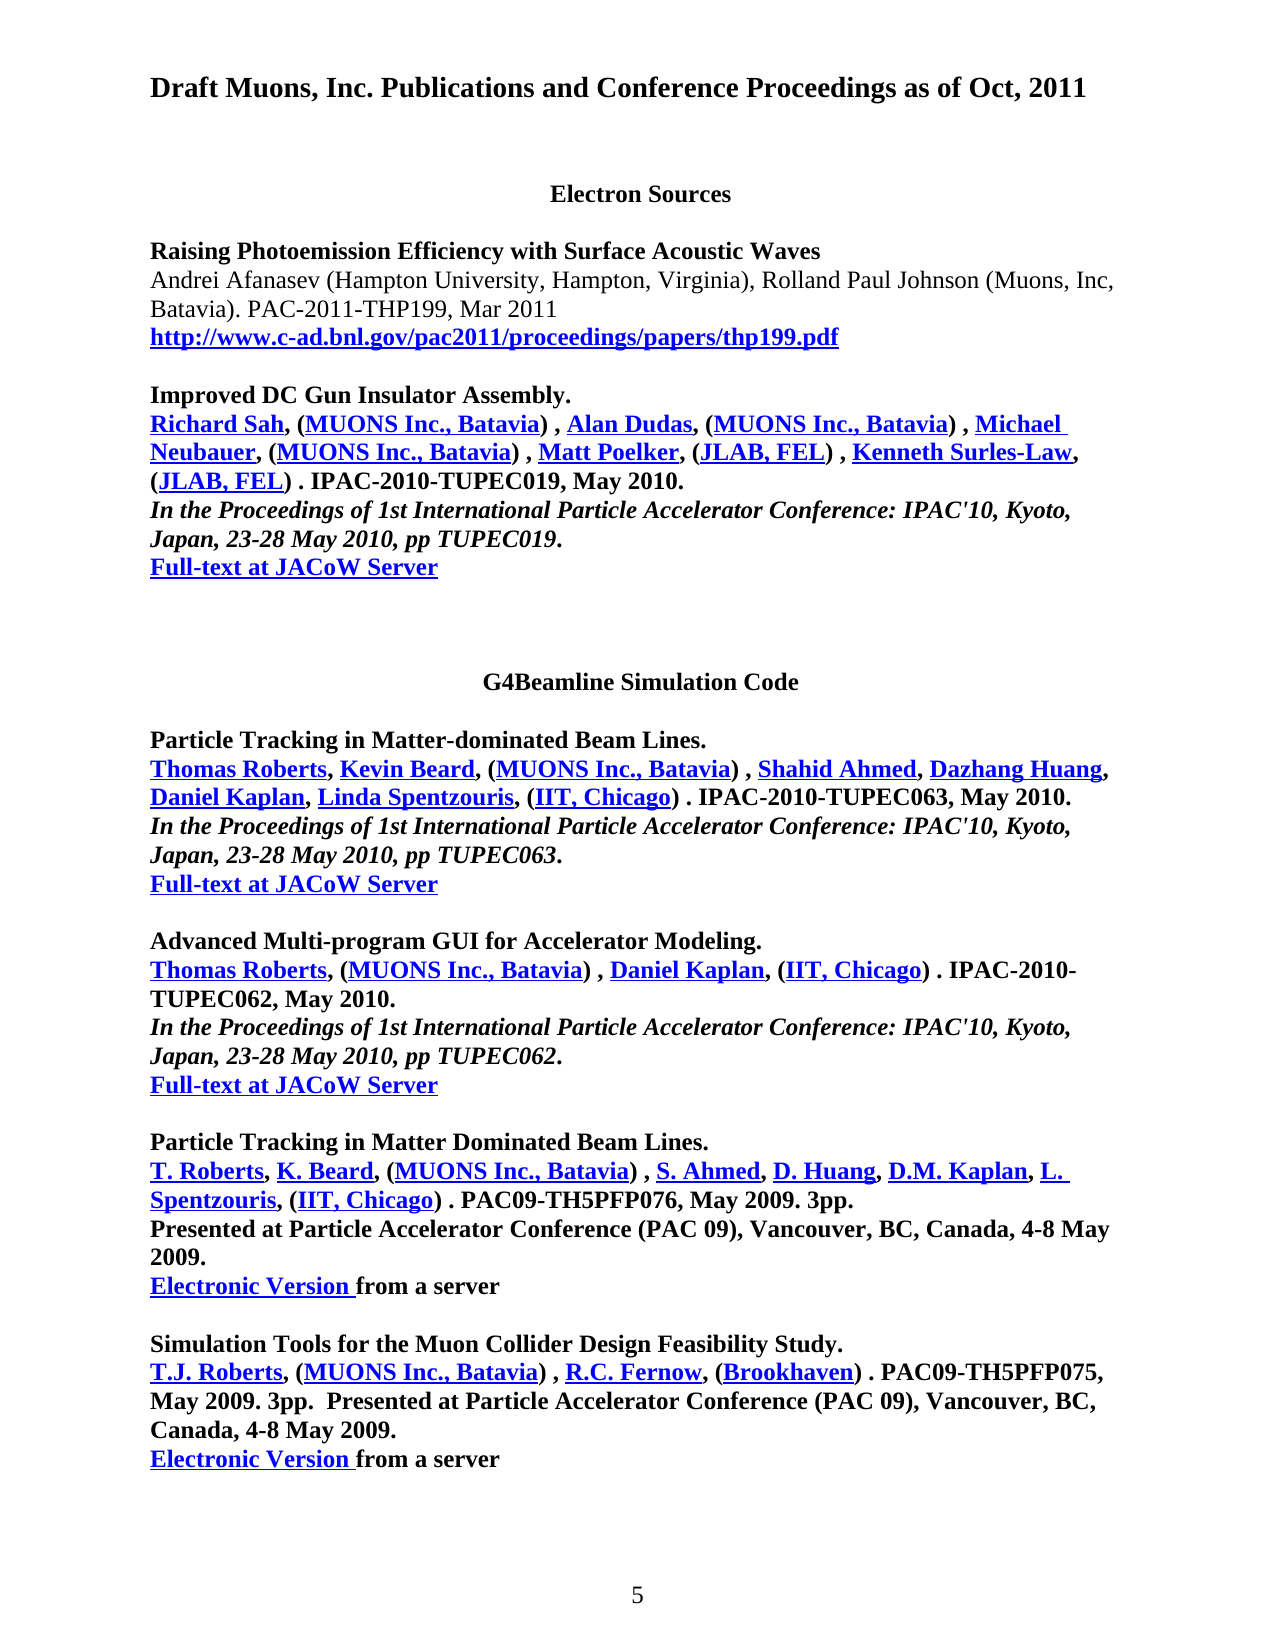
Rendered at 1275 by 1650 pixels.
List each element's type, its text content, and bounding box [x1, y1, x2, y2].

text Improved DC Gun Insulator Assembly. Richard Sah, (MUONS Inc., Batavia) , Alan Dudas, (MUONS Inc., Batavia) , Michael Neubauer, (MUONS Inc., Batavia) , Matt Poelker, (JLAB, FEL) , Kenneth Surles-Law, (JLAB, FEL) . IPAC-2010-TUPEC019, May 2010. In the Proceedings of 1st International Particle Accelerator Conference: IPAC'10, Kyoto, Japan, 23-28 May 2010, pp TUPEC019. [150, 380, 1125, 552]
text Particle Tracking in Matter-dominated Beam Lines. Thomas Roberts, Kevin Beard, (MUONS Inc., Batavia) , Shahid Ahmed, Dazhang Huang, Daniel Kaplan, Linda Spentzouris, (IIT, Chicago) . IPAC-2010-TUPEC063, May 2010. In the Proceedings of 1st International Particle Accelerator Conference: IPAC'10, Kyoto, Japan, 23-28 May 2010, pp TUPEC063. [150, 725, 1125, 869]
text Electronic Version from a server [150, 1444, 1125, 1472]
text Full-text at JACoW Server [150, 1070, 1125, 1099]
text Full-text at JACoW Server [150, 869, 1125, 897]
text Electron Sources [150, 179, 1125, 207]
text Simulation Tools for the Muon Collider Design Feasibility Study. T.J. Roberts, (MUONS Inc., Batavia) , R.C. Fernow, (Brookhaven) . PAC09-TH5PFP075, May 2009. 3pp. Presented at Particle Accelerator Conference (PAC 09), Vancouver, BC, Canada, 4-8 May 2009. [150, 1329, 1125, 1444]
text Advanced Multi-program GUI for Accelerator Modeling. Thomas Roberts, (MUONS Inc., Batavia) , Daniel Kaplan, (IIT, Chicago) . IPAC-2010-TUPEC062, May 2010. In the Proceedings of 1st International Particle Accelerator Conference: IPAC'10, Kyoto, Japan, 23-28 May 2010, pp TUPEC062. [150, 926, 1125, 1070]
text Electronic Version from a server [150, 1271, 1125, 1300]
text Raising Photoemission Efficiency with Surface Acoustic Waves [150, 236, 1125, 265]
text Particle Tracking in Matter Dominated Beam Lines. T. Roberts, K. Beard, (MUONS Inc., Batavia) , S. Ahmed, D. Huang, D.M. Kaplan, L. Spentzouris, (IIT, Chicago) . PAC09-TH5PFP076, May 2009. 3pp. Presented at Particle Accelerator Conference (PAC 09), Vancouver, BC, Canada, 4-8 May 2009. [150, 1127, 1125, 1271]
text http://www.c-ad.bnl.gov/pac2011/proceedings/papers/thp199.pdf [150, 322, 1125, 351]
text Andrei Afanasev (Hampton University, Hampton, Virginia), Rolland Paul Johnson (Muons, Inc, Batavia). PAC-2011-THP199, Mar 2011 [150, 265, 1125, 322]
text G4Beamline Simulation Code [150, 667, 1125, 696]
text Full-text at JACoW Server [150, 552, 1125, 581]
